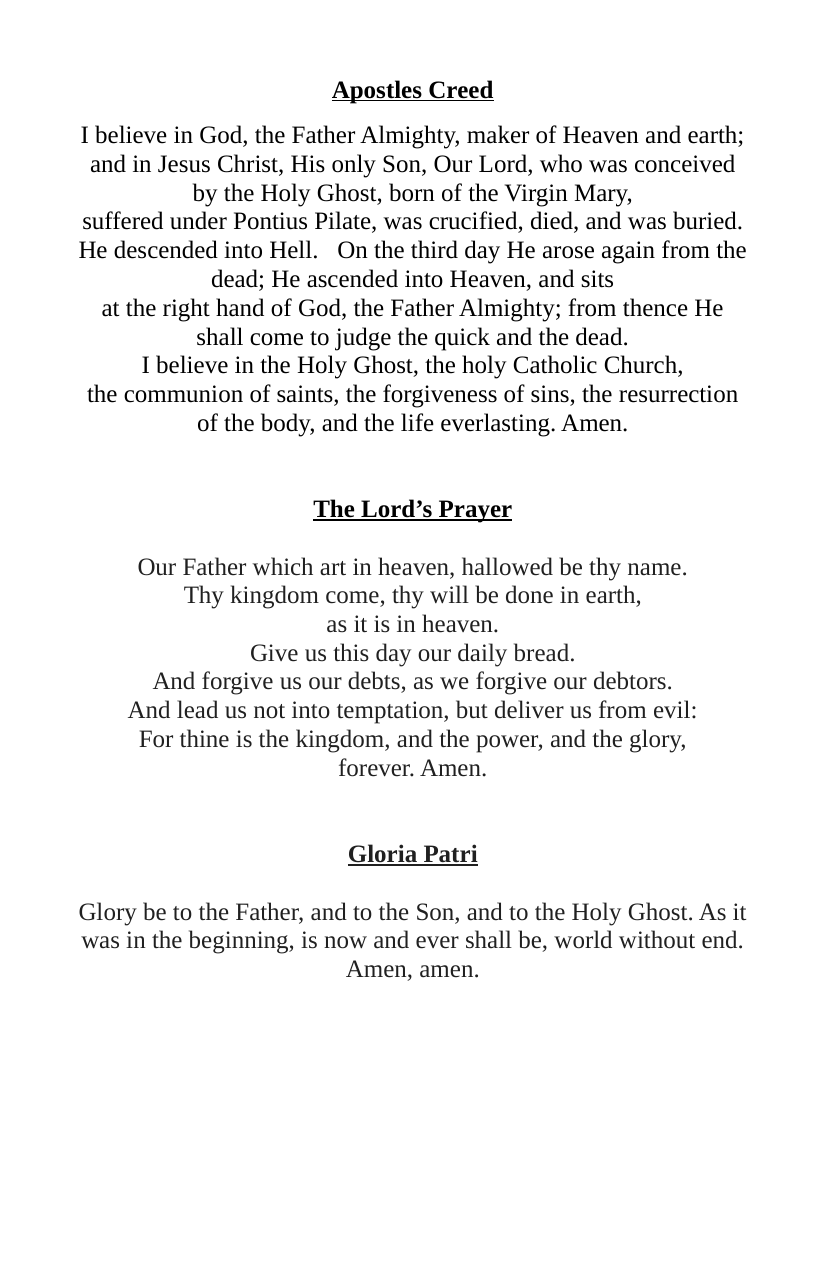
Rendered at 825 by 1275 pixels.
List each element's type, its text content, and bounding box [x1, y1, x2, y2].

subtitle Glory be to the Father, and to the Son, and to the Holy Ghost. As it was in the beginning, is now and ever shall be, world without end. Amen, amen. [75, 897, 750, 983]
subtitle Our Father which art in heaven, hallowed be thy name. [75, 552, 750, 580]
subtitle And forgive us our debts, as we forgive our debtors. [75, 667, 750, 695]
text Apostles Creed [75, 75, 750, 104]
subtitle And lead us not into temptation, but deliver us from evil: [75, 695, 750, 724]
subtitle Thy kingdom come, thy will be done in earth, [75, 580, 750, 609]
subtitle The Lord’s Prayer [75, 494, 750, 523]
subtitle as it is in heaven. [75, 609, 750, 638]
subtitle I believe in God, the Father Almighty, maker of Heaven and earth; and in Jesus Christ, His only Son, Our Lord, who was conceived by the Holy Ghost, born of the Virgin Mary, suffered under Pontius Pilate, was crucified, died, and was buried. He descended into Hell. On the third day He arose again from the dead; He ascended into Heaven, and sits at the right hand of God, the Father Almighty; from thence He shall come to judge the quick and the dead. I believe in the Holy Ghost, the holy Catholic Church, the communion of saints, the forgiveness of sins, the resurrection of the body, and the life everlasting. Amen. [75, 120, 750, 437]
subtitle forever. Amen. [75, 753, 750, 782]
subtitle Gloria Patri [75, 839, 750, 868]
subtitle Give us this day our daily bread. [75, 638, 750, 667]
subtitle For thine is the kingdom, and the power, and the glory, [75, 724, 750, 753]
